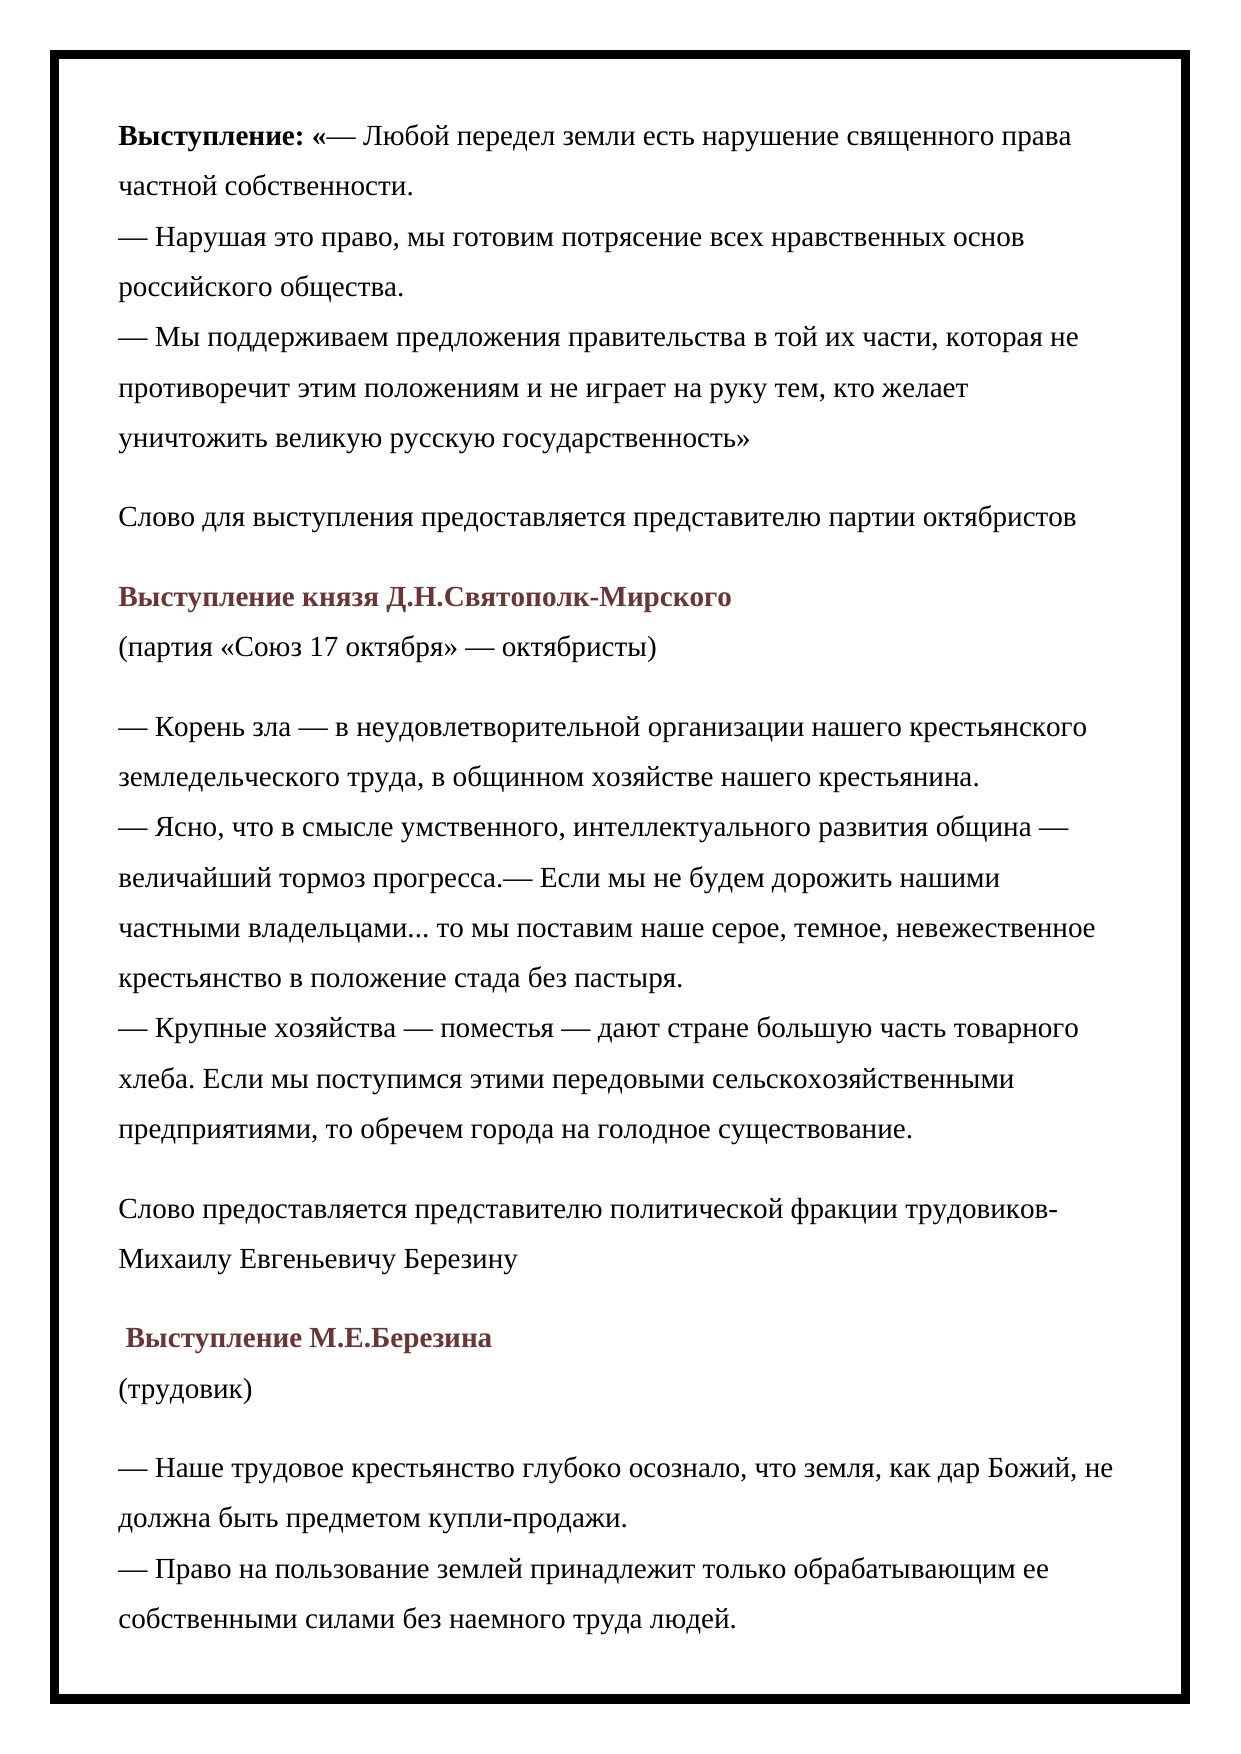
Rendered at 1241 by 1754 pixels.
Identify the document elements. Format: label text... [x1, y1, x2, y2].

text — Корень зла — в неудовлетворительной организации нашего крестьянского земледельческого труда, в общинном хозяйстве нашего крестьянина. — Ясно, что в смысле умственного, интеллектуального развития община — величайший тормоз прогресса.— Если мы не будем дорожить нашими частными владельцами... то мы поставим наше серое, темное, невежественное крестьянство в положение стада без пастыря. — Крупные хозяйства — поместья — дают стране большую часть товарного хлеба. Если мы поступимся этими передовыми сельскохозяйственными предприятиями, то обречем города на голодное существование. [118, 709, 1122, 1145]
text Слово предоставляется представителю политической фракции трудовиков-Михаилу Евгеньевичу Березину [118, 1191, 1122, 1274]
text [118, 1450, 1122, 1635]
text Выступление М.Е.Березина (трудовик) [118, 1321, 1122, 1404]
text Выступление: «— Любой передел земли есть нарушение священного права частной собственности. — Нарушая это право, мы готовим потрясение всех нравственных основ российского общества. — Мы поддерживаем предложения правительства в той их части, которая не противоречит этим положениям и не играет на руку тем, кто желает уничтожить великую русскую государственность» [118, 118, 1122, 453]
text Слово для выступления предоставляется представителю партии октябристов [118, 499, 1122, 533]
text Выступление князя Д.Н.Святополк-Мирского (партия «Союз 17 октября» — октябристы) [118, 579, 1122, 663]
